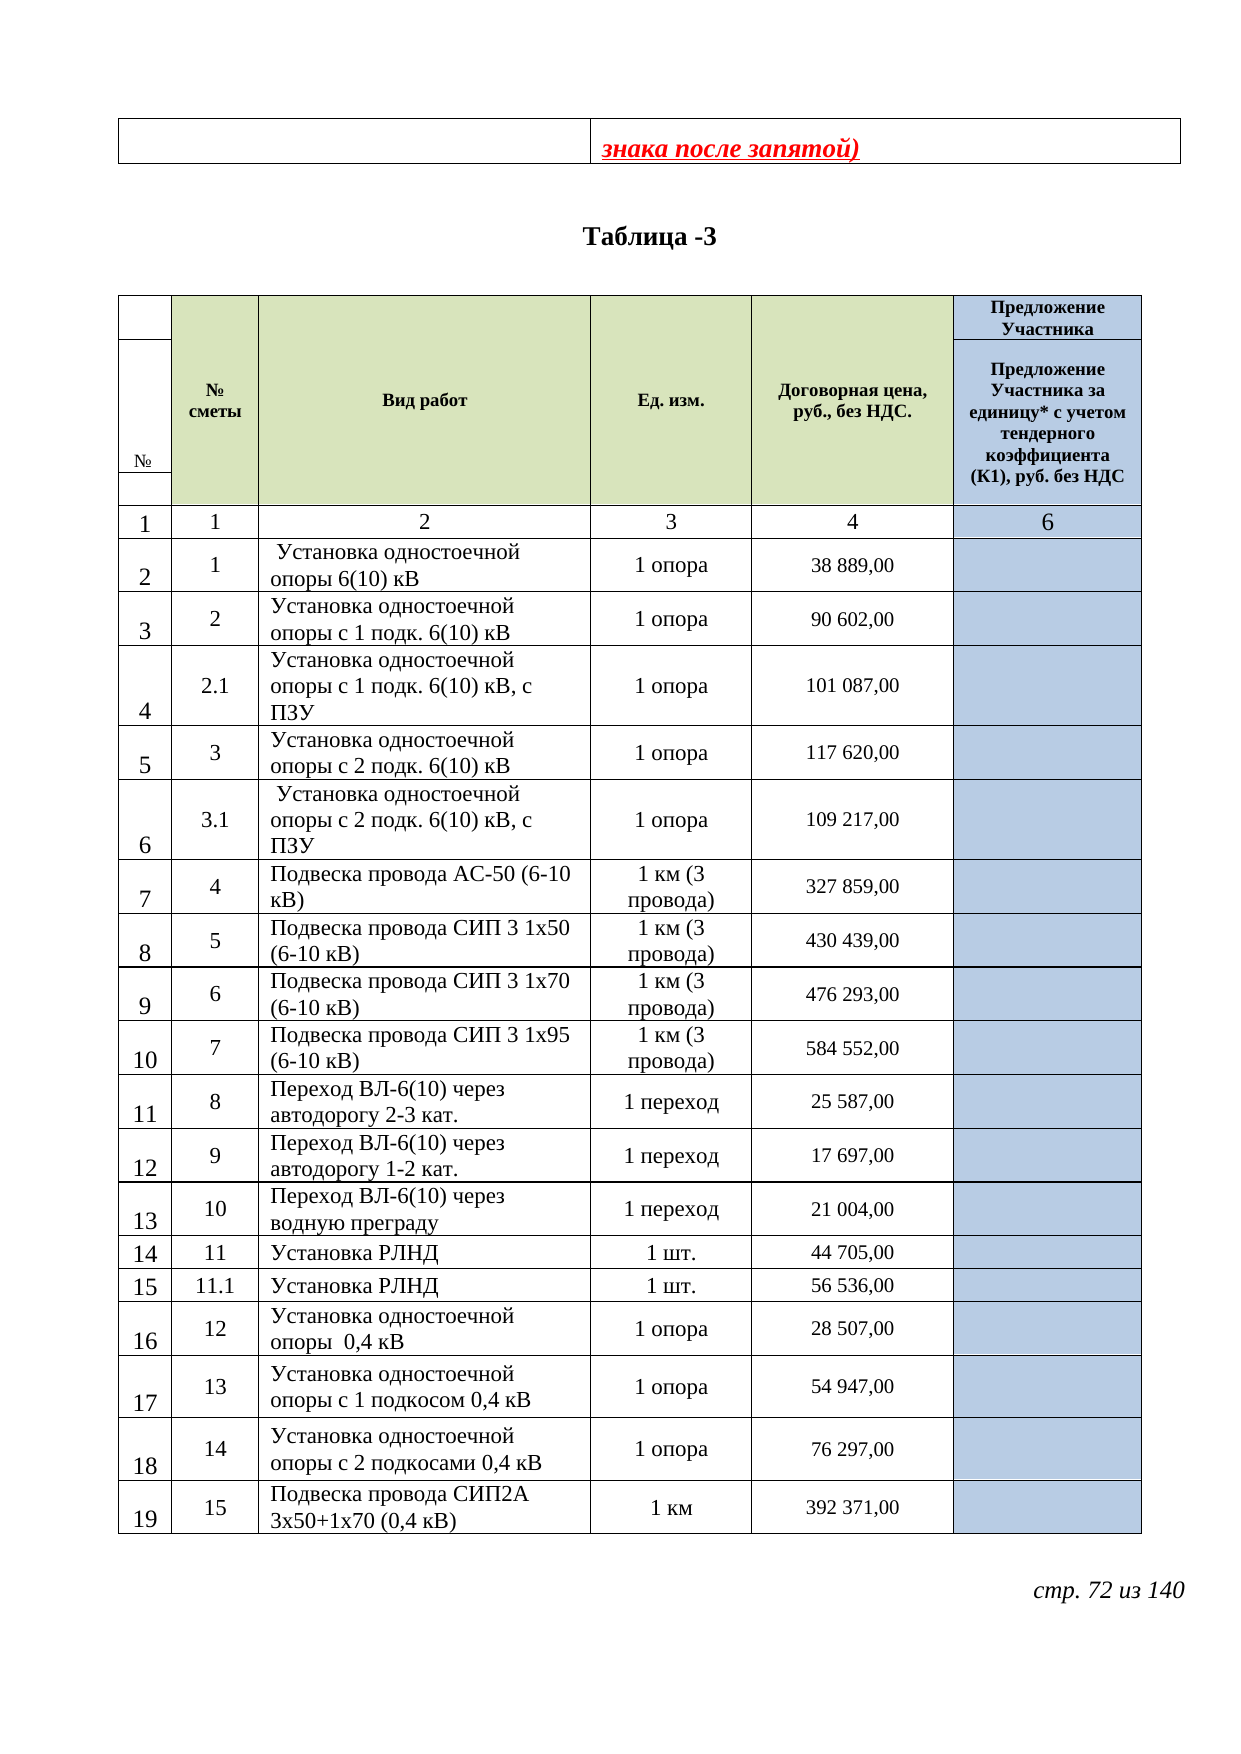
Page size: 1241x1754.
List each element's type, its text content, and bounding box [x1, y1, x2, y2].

table_cell 1 шт. [591, 1269, 751, 1301]
table_cell 4 [119, 646, 171, 725]
table_cell Подвеска провода СИП 3 1х95 (6-10 кВ) [259, 1021, 590, 1074]
table_cell 4 [752, 506, 953, 537]
table_header Предложение Участника [954, 296, 1141, 339]
table_cell 1 км (3 провода) [591, 914, 751, 966]
table_cell Установка одностоечной опоры 6(10) кВ [259, 539, 590, 591]
table_cell [954, 860, 1141, 913]
table_cell 476 293,00 [752, 968, 953, 1020]
table_header Ед. изм. [591, 296, 751, 504]
table_cell 11 [119, 1075, 171, 1128]
table_cell 18 [119, 1418, 171, 1479]
table_cell 2 [119, 539, 171, 591]
table_cell Установка одностоечной опоры с 2 подк. 6(10) кВ [259, 726, 590, 779]
table_cell Подвеска провода АС-50 (6-10 кВ) [259, 860, 590, 913]
table_cell 1 [172, 506, 258, 537]
table_cell [954, 1302, 1141, 1354]
table_cell 2 [259, 506, 590, 537]
table_cell 7 [172, 1021, 258, 1074]
table_header Договорная цена, руб., без НДС. [752, 296, 953, 504]
table_cell 1 переход [591, 1129, 751, 1181]
table_cell [954, 968, 1141, 1020]
table_cell Переход ВЛ-6(10) через водную преграду [259, 1183, 590, 1235]
table_cell 21 004,00 [752, 1183, 953, 1235]
table_cell 584 552,00 [752, 1021, 953, 1074]
table_cell 16 [119, 1302, 171, 1354]
table_header Вид работ [259, 296, 590, 504]
table_cell 76 297,00 [752, 1418, 953, 1479]
table_cell 392 371,00 [752, 1481, 953, 1533]
table_cell 28 507,00 [752, 1302, 953, 1354]
table_cell Установка одностоечной опоры с 1 подк. 6(10) кВ [259, 592, 590, 645]
table_cell 9 [172, 1129, 258, 1181]
table_cell [954, 646, 1141, 725]
table_cell Установка одностоечной опоры с 1 подкосом 0,4 кВ [259, 1356, 590, 1417]
table_cell [954, 1236, 1141, 1268]
table_cell 1 опора [591, 1418, 751, 1479]
table_cell 14 [172, 1418, 258, 1479]
table_cell 1 переход [591, 1075, 751, 1128]
table_cell [954, 1183, 1141, 1235]
table_cell 11.1 [172, 1269, 258, 1301]
table_cell 6 [954, 506, 1141, 537]
table_cell Установка РЛНД [259, 1269, 590, 1301]
table_cell 1 км [591, 1481, 751, 1533]
table_cell 1 переход [591, 1183, 751, 1235]
table_cell [954, 539, 1141, 591]
table_cell Подвеска провода СИП2А 3х50+1х70 (0,4 кВ) [259, 1481, 590, 1533]
table_cell 1 опора [591, 539, 751, 591]
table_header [119, 119, 590, 163]
table_cell Подвеска провода СИП 3 1х70 (6-10 кВ) [259, 968, 590, 1020]
table_cell [954, 592, 1141, 645]
table_cell 1 [119, 506, 171, 537]
table_cell 6 [119, 780, 171, 859]
table_cell [954, 780, 1141, 859]
table_cell 17 697,00 [752, 1129, 953, 1181]
table_cell 15 [119, 1269, 171, 1301]
table_cell Установка одностоечной опоры 0,4 кВ [259, 1302, 590, 1354]
table_cell [954, 726, 1141, 779]
table_cell 17 [119, 1356, 171, 1417]
table_cell 38 889,00 [752, 539, 953, 591]
table_cell [119, 473, 171, 504]
table_cell 12 [172, 1302, 258, 1354]
table_cell 2.1 [172, 646, 258, 725]
table_cell 19 [119, 1481, 171, 1533]
table_cell 54 947,00 [752, 1356, 953, 1417]
table_cell 1 км (3 провода) [591, 860, 751, 913]
table_cell 4 [172, 860, 258, 913]
table_cell [954, 1269, 1141, 1301]
table_cell Предложение Участника за единицу* с учетом тендерного коэффициента (К1), руб. без НДС [954, 340, 1141, 504]
table_cell 8 [172, 1075, 258, 1128]
table_cell [954, 1021, 1141, 1074]
table_cell [954, 1418, 1141, 1479]
table_cell 327 859,00 [752, 860, 953, 913]
table_cell 2 [172, 592, 258, 645]
table_cell 10 [172, 1183, 258, 1235]
table_cell [954, 914, 1141, 966]
table_cell 13 [172, 1356, 258, 1417]
table_cell [954, 1075, 1141, 1128]
table_cell 5 [119, 726, 171, 779]
table_cell 3 [591, 506, 751, 537]
table_cell 90 602,00 [752, 592, 953, 645]
table_cell 8 [119, 914, 171, 966]
text Таблица -3 [118, 220, 1181, 251]
table_cell Переход ВЛ-6(10) через автодорогу 1-2 кат. [259, 1129, 590, 1181]
table_cell 1 опора [591, 1302, 751, 1354]
table_cell 12 [119, 1129, 171, 1181]
table_cell Установка одностоечной опоры с 2 подкосами 0,4 кВ [259, 1418, 590, 1479]
table_cell 117 620,00 [752, 726, 953, 779]
table_cell Переход ВЛ-6(10) через автодорогу 2-3 кат. [259, 1075, 590, 1128]
table_cell 109 217,00 [752, 780, 953, 859]
table_cell Подвеска провода СИП 3 1х50 (6-10 кВ) [259, 914, 590, 966]
table_cell № [119, 340, 171, 472]
table_cell 14 [119, 1236, 171, 1268]
table_cell 13 [119, 1183, 171, 1235]
table_cell 3.1 [172, 780, 258, 859]
table_cell 1 км (3 провода) [591, 968, 751, 1020]
table_cell 430 439,00 [752, 914, 953, 966]
table_cell 15 [172, 1481, 258, 1533]
table_cell 1 опора [591, 780, 751, 859]
table_cell Установка РЛНД [259, 1236, 590, 1268]
table_cell 10 [119, 1021, 171, 1074]
table_cell 5 [172, 914, 258, 966]
table_cell 11 [172, 1236, 258, 1268]
table_cell 9 [119, 968, 171, 1020]
table_cell [954, 1129, 1141, 1181]
table_cell 1 км (3 провода) [591, 1021, 751, 1074]
table_cell 3 [119, 592, 171, 645]
table_cell 1 опора [591, 1356, 751, 1417]
table_cell [954, 1481, 1141, 1533]
table_cell 44 705,00 [752, 1236, 953, 1268]
table_cell 25 587,00 [752, 1075, 953, 1128]
table_header [119, 296, 171, 339]
table_cell Установка одностоечной опоры с 1 подк. 6(10) кВ, с ПЗУ [259, 646, 590, 725]
table_cell 1 опора [591, 726, 751, 779]
table_cell 1 опора [591, 646, 751, 725]
table_cell 56 536,00 [752, 1269, 953, 1301]
table_header № сметы [172, 296, 258, 504]
table_cell Установка одностоечной опоры с 2 подк. 6(10) кВ, с ПЗУ [259, 780, 590, 859]
table_cell 1 опора [591, 592, 751, 645]
table_cell 6 [172, 968, 258, 1020]
table_cell [954, 1356, 1141, 1417]
table_cell 1 [172, 539, 258, 591]
table_cell 7 [119, 860, 171, 913]
table_cell 101 087,00 [752, 646, 953, 725]
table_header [591, 119, 1180, 163]
table_cell 1 шт. [591, 1236, 751, 1268]
table_cell 3 [172, 726, 258, 779]
